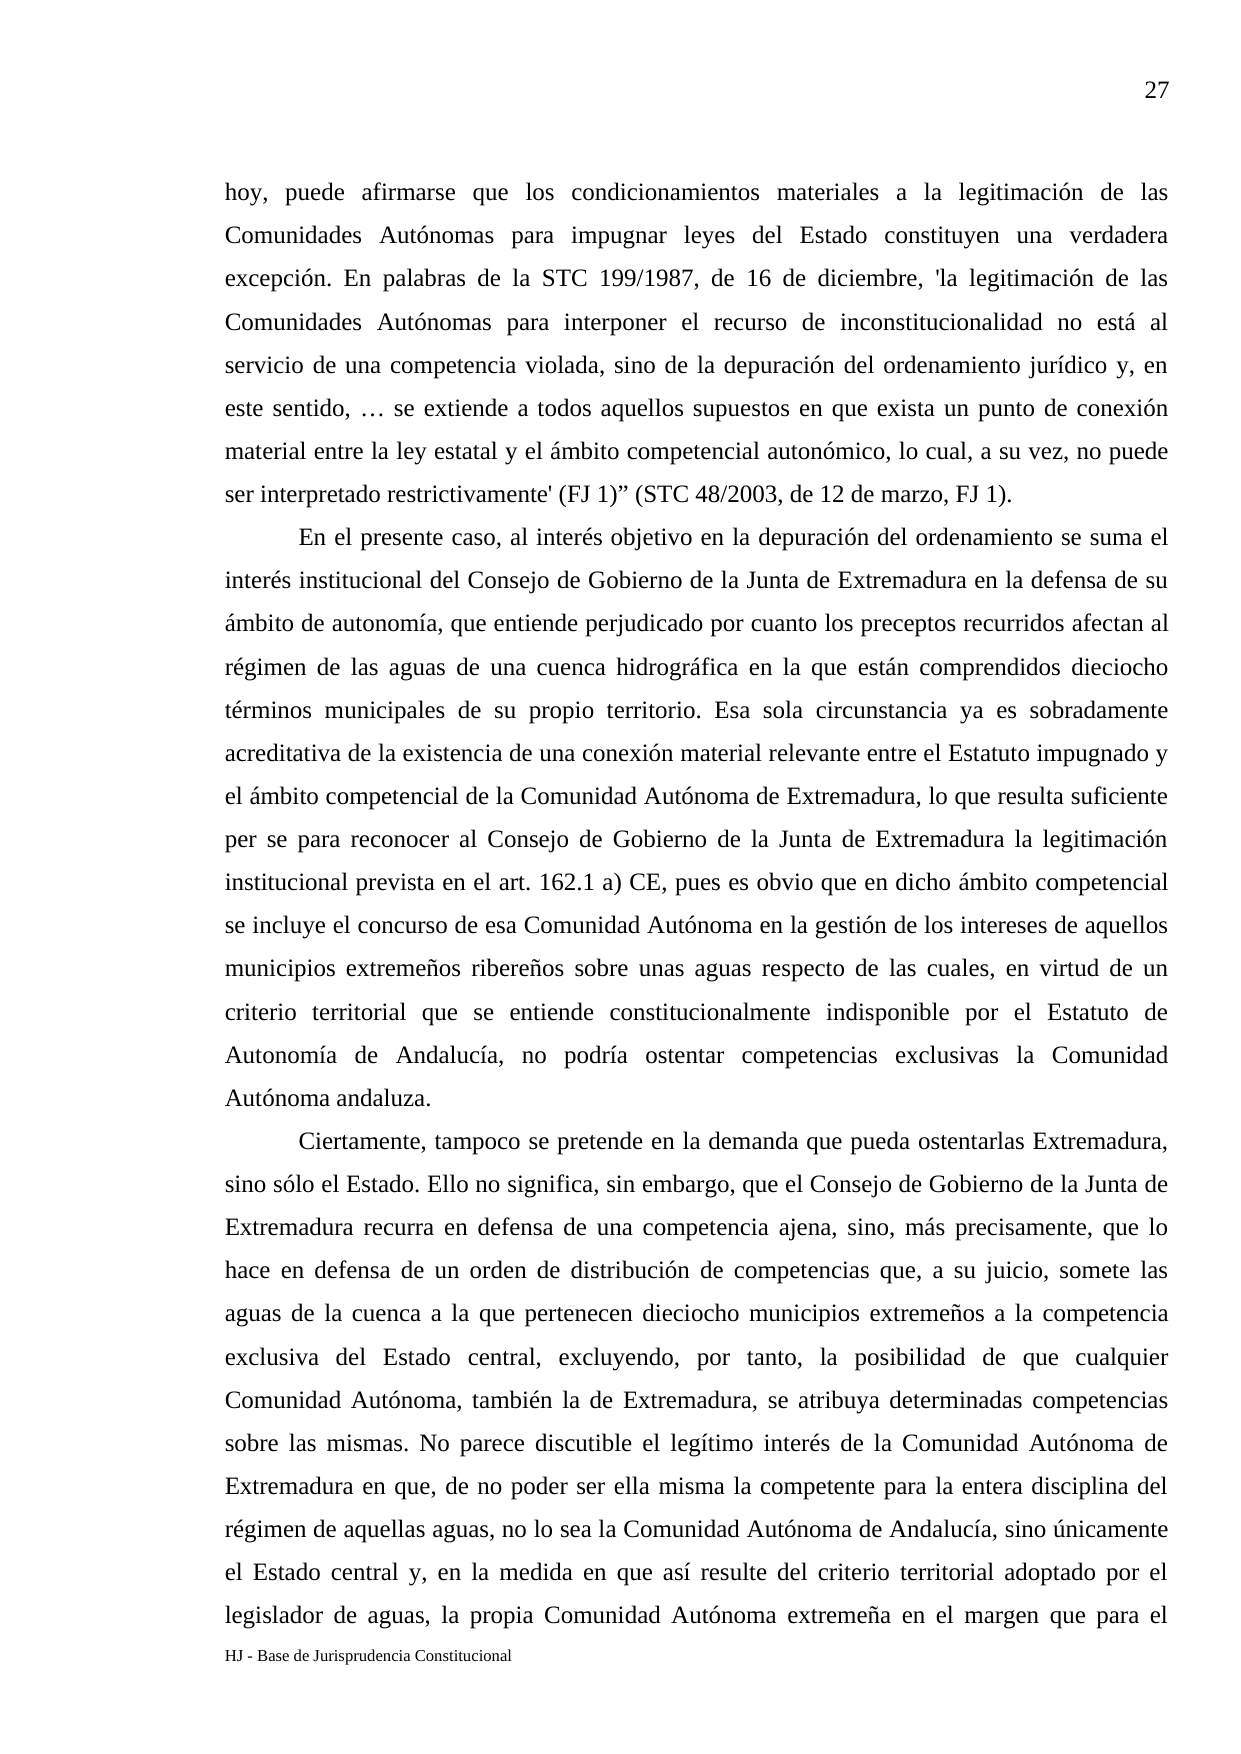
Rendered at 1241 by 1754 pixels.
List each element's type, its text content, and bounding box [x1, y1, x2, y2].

text En el presente caso, al interés objetivo en la depuración del ordenamiento se suma el interés institucional del Consejo de Gobierno de la Junta de Extremadura en la defensa de su ámbito de autonomía, que entiende perjudicado por cuanto los preceptos recurridos afectan al régimen de las aguas de una cuenca hidrográfica en la que están comprendidos dieciocho términos municipales de su propio territorio. Esa sola circunstancia ya es sobradamente acreditativa de la existencia de una conexión material relevante entre el Estatuto impugnado y el ámbito competencial de la Comunidad Autónoma de Extremadura, lo que resulta suficiente per se para reconocer al Consejo de Gobierno de la Junta de Extremadura la legitimación institucional prevista en el art. 162.1 a) CE, pues es obvio que en dicho ámbito competencial se incluye el concurso de esa Comunidad Autónoma en la gestión de los intereses de aquellos municipios extremeños ribereños sobre unas aguas respecto de las cuales, en virtud de un criterio territorial que se entiende constitucionalmente indisponible por el Estatuto de Autonomía de Andalucía, no podría ostentar competencias exclusivas la Comunidad Autónoma andaluza. [224, 522, 1169, 1112]
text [224, 177, 1169, 508]
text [224, 1126, 1169, 1629]
